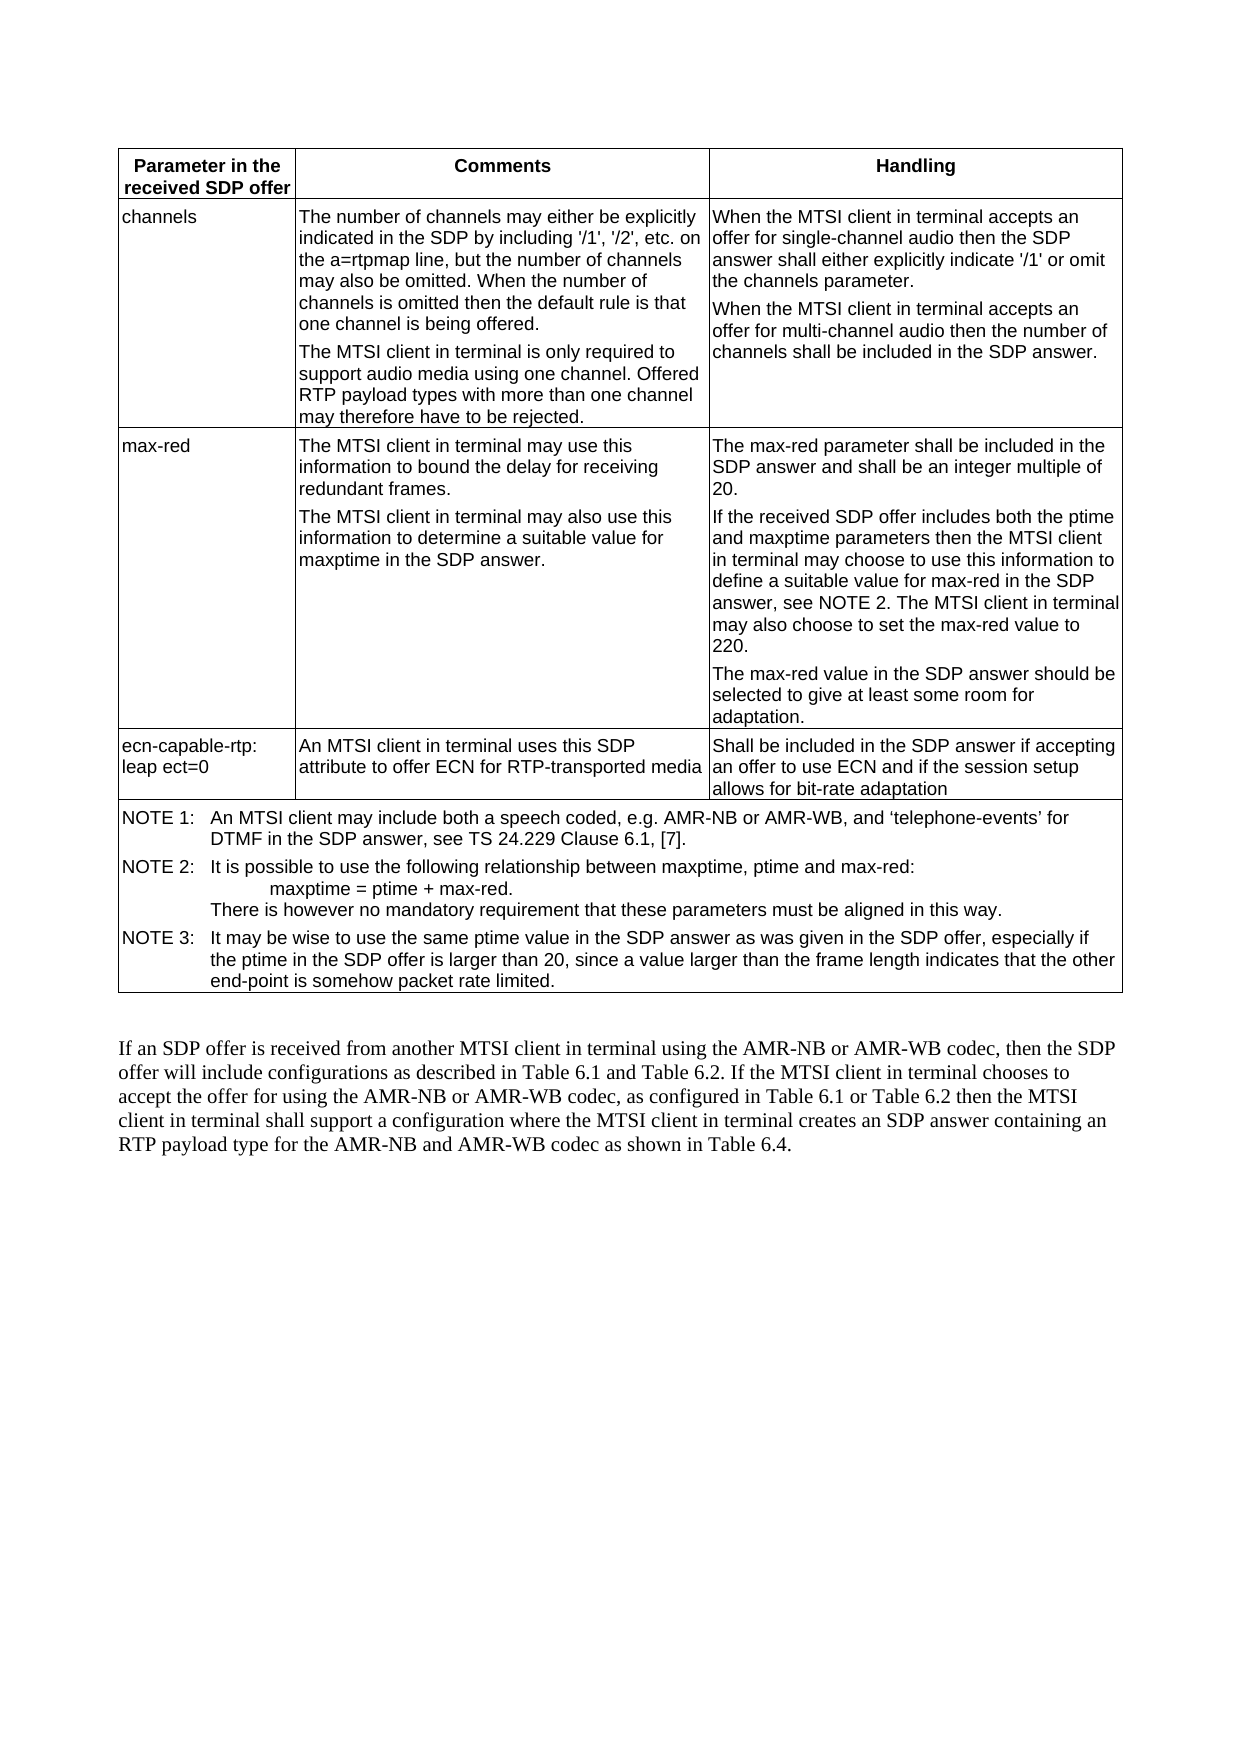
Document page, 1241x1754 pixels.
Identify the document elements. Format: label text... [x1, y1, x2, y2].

table_cell When the MTSI client in terminal accepts an offer for single-channel audio then the SDP answer shall either explicitly indicate '/1' or omit the channels parameter. When the MTSI client in terminal accepts an offer for multi-channel audio then the number of channels shall be included in the SDP answer. [710, 199, 1122, 427]
text If an SDP offer is received from another MTSI client in terminal using the AMR-NB or AMR-WB codec, then the SDP offer will include configurations as described in Table 6.1 and Table 6.2. If the MTSI client in terminal chooses to accept the offer for using the AMR-NB or AMR-WB codec, as configured in Table 6.1 or Table 6.2 then the MTSI client in terminal shall support a configuration where the MTSI client in terminal creates an SDP answer containing an RTP payload type for the AMR-NB and AMR-WB codec as shown in Table 6.4. [118, 1036, 1122, 1156]
table_cell The MTSI client in terminal may use this information to bound the delay for receiving redundant frames. The MTSI client in terminal may also use this information to determine a suitable value for maxptime in the SDP answer. [296, 428, 709, 727]
table_cell NOTE 1: An MTSI client may include both a speech coded, e.g. AMR-NB or AMR-WB, and ‘telephone-events’ for DTMF in the SDP answer, see TS 24.229 Clause 6.1, [7]. NOTE 2: It is possible to use the following relationship between maxptime, ptime and max-red: maxptime = ptime + max-red. There is however no mandatory requirement that these parameters must be aligned in this way. NOTE 3: It may be wise to use the same ptime value in the SDP answer as was given in the SDP offer, especially if the ptime in the SDP offer is larger than 20, since a value larger than the frame length indicates that the other end-point is somehow packet rate limited. [119, 800, 1122, 992]
table_header Comments [296, 149, 709, 198]
table_cell max-red [119, 428, 295, 727]
table_cell The max-red parameter shall be included in the SDP answer and shall be an integer multiple of 20. If the received SDP offer includes both the ptime and maxptime parameters then the MTSI client in terminal may choose to use this information to define a suitable value for max-red in the SDP answer, see NOTE 2. The MTSI client in terminal may also choose to set the max-red value to 220. The max-red value in the SDP answer should be selected to give at least some room for adaptation. [710, 428, 1122, 727]
table_cell ecn-capable-rtp: leap ect=0 [119, 729, 295, 799]
table_cell Shall be included in the SDP answer if accepting an offer to use ECN and if the session setup allows for bit-rate adaptation [710, 729, 1122, 799]
table_cell An MTSI client in terminal uses this SDP attribute to offer ECN for RTP-transported media [296, 729, 709, 799]
table_cell The number of channels may either be explicitly indicated in the SDP by including '/1', '/2', etc. on the a=rtpmap line, but the number of channels may also be omitted. When the number of channels is omitted then the default rule is that one channel is being offered. The MTSI client in terminal is only required to support audio media using one channel. Offered RTP payload types with more than one channel may therefore have to be rejected. [296, 199, 709, 427]
table_cell channels [119, 199, 295, 427]
table_header Parameter in the received SDP offer [119, 149, 295, 198]
table_header Handling [710, 149, 1122, 198]
